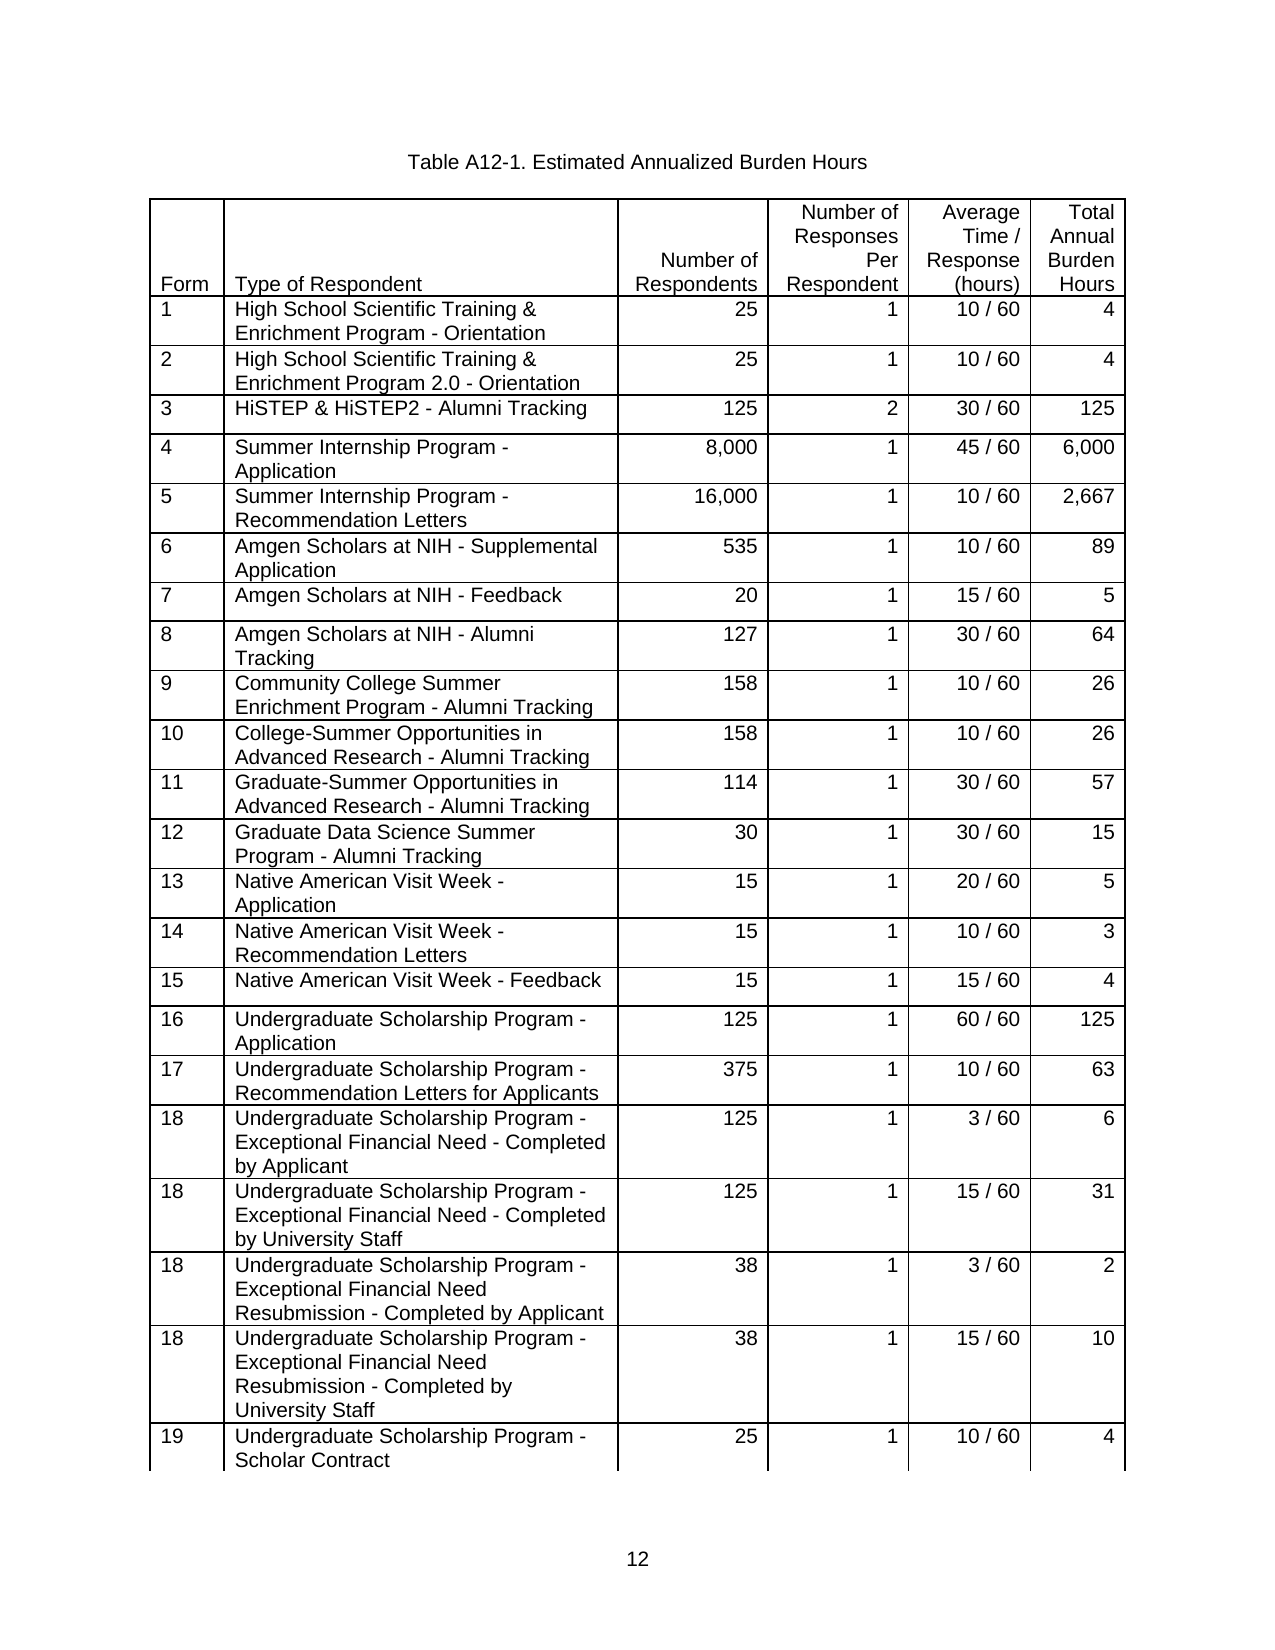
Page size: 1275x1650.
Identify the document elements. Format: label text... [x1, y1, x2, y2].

table_cell Undergraduate Scholarship Program - Exceptional Financial Need - Completed by Applicant [225, 1106, 617, 1178]
table_cell College-Summer Opportunities in Advanced Research - Alumni Tracking [225, 721, 617, 769]
table_cell 1 [769, 622, 908, 670]
table_cell 38 [619, 1253, 767, 1324]
table_cell 1 [769, 1106, 908, 1178]
table_cell 125 [619, 1179, 767, 1251]
table_cell 1 [769, 869, 908, 917]
table_cell 10 / 60 [909, 671, 1030, 719]
table_cell 1 [769, 1424, 908, 1471]
table_cell 8,000 [619, 435, 767, 482]
table_cell 5 [1031, 869, 1124, 917]
table_cell 3 [1031, 919, 1124, 967]
table_cell 1 [769, 968, 908, 1005]
table_cell 375 [619, 1056, 767, 1104]
table_cell 1 [769, 583, 908, 620]
table_cell 114 [619, 770, 767, 818]
table_cell 1 [769, 671, 908, 719]
table_cell 2 [1031, 1253, 1124, 1324]
table_cell 63 [1031, 1056, 1124, 1104]
table_cell 6,000 [1031, 435, 1124, 482]
text Table A12-1. Estimated Annualized Burden Hours [150, 150, 1125, 174]
table_cell High School Scientific Training & Enrichment Program - Orientation [225, 297, 617, 345]
table_cell 10 [1031, 1326, 1124, 1422]
table_cell 89 [1031, 534, 1124, 581]
table_cell 1 [769, 297, 908, 345]
table_cell Undergraduate Scholarship Program - Recommendation Letters for Applicants [225, 1056, 617, 1104]
table_header Type of Respondent [225, 200, 617, 295]
table_cell 6 [151, 534, 223, 581]
table_cell Undergraduate Scholarship Program - Scholar Contract [225, 1424, 617, 1471]
table_cell 10 / 60 [909, 1424, 1030, 1471]
table_cell 15 / 60 [909, 1179, 1030, 1251]
table_cell 4 [1031, 968, 1124, 1005]
table_cell Undergraduate Scholarship Program - Application [225, 1007, 617, 1055]
table_cell 64 [1031, 622, 1124, 670]
table_cell 10 [151, 721, 223, 769]
table_cell 125 [1031, 396, 1124, 433]
table_cell 18 [151, 1179, 223, 1251]
table_cell 20 [619, 583, 767, 620]
table_cell HiSTEP & HiSTEP2 - Alumni Tracking [225, 396, 617, 433]
table_cell Undergraduate Scholarship Program - Exceptional Financial Need Resubmission - Completed by Applicant [225, 1253, 617, 1324]
table_cell 26 [1031, 671, 1124, 719]
table_cell Undergraduate Scholarship Program - Exceptional Financial Need - Completed by University Staff [225, 1179, 617, 1251]
table_cell 10 / 60 [909, 534, 1030, 581]
table_cell 18 [151, 1106, 223, 1178]
table_cell 30 / 60 [909, 770, 1030, 818]
table_cell 4 [1031, 1424, 1124, 1471]
table_cell 1 [769, 484, 908, 532]
table_cell 15 [1031, 820, 1124, 868]
table_cell 30 / 60 [909, 820, 1030, 868]
table_cell Undergraduate Scholarship Program - Exceptional Financial Need Resubmission - Completed by University Staff [225, 1326, 617, 1422]
table_cell 14 [151, 919, 223, 967]
table_cell 125 [619, 1007, 767, 1055]
table_cell 2 [151, 346, 223, 394]
table_header Total Annual Burden Hours [1031, 200, 1124, 295]
table_cell 45 / 60 [909, 435, 1030, 482]
table_cell 25 [619, 346, 767, 394]
table_cell Native American Visit Week - Recommendation Letters [225, 919, 617, 967]
table_cell 127 [619, 622, 767, 670]
table_cell 10 / 60 [909, 721, 1030, 769]
table_cell 5 [1031, 583, 1124, 620]
table_cell 20 / 60 [909, 869, 1030, 917]
table_cell 15 / 60 [909, 1326, 1030, 1422]
table_cell 1 [769, 1326, 908, 1422]
table_cell 1 [769, 820, 908, 868]
table_cell 4 [151, 435, 223, 482]
table_cell 2 [769, 396, 908, 433]
table_cell Summer Internship Program - Application [225, 435, 617, 482]
table_cell 26 [1031, 721, 1124, 769]
table_cell 10 / 60 [909, 1056, 1030, 1104]
table_cell 19 [151, 1424, 223, 1471]
table_cell 125 [1031, 1007, 1124, 1055]
table_cell 15 [619, 919, 767, 967]
table_cell 158 [619, 671, 767, 719]
table_cell 57 [1031, 770, 1124, 818]
table_cell 1 [769, 721, 908, 769]
table_cell High School Scientific Training & Enrichment Program 2.0 - Orientation [225, 346, 617, 394]
table_cell 1 [769, 1253, 908, 1324]
table_cell Amgen Scholars at NIH - Feedback [225, 583, 617, 620]
table_cell 1 [769, 534, 908, 581]
table_cell 1 [769, 435, 908, 482]
table_cell 31 [1031, 1179, 1124, 1251]
table_cell 6 [1031, 1106, 1124, 1178]
table_header Average Time / Response (hours) [909, 200, 1030, 295]
table_cell 2,667 [1031, 484, 1124, 532]
table_cell 8 [151, 622, 223, 670]
table_cell 3 [151, 396, 223, 433]
table_cell 30 / 60 [909, 622, 1030, 670]
table_header Number of Responses Per Respondent [769, 200, 908, 295]
table_cell Native American Visit Week - Feedback [225, 968, 617, 1005]
table_cell 5 [151, 484, 223, 532]
table_cell 10 / 60 [909, 346, 1030, 394]
table_cell 4 [1031, 297, 1124, 345]
table_cell 17 [151, 1056, 223, 1104]
table_cell 10 / 60 [909, 297, 1030, 345]
table_header Number of Respondents [619, 200, 767, 295]
table_cell 30 [619, 820, 767, 868]
table_cell 1 [769, 1056, 908, 1104]
table_cell 18 [151, 1326, 223, 1422]
table_cell 60 / 60 [909, 1007, 1030, 1055]
table_cell 1 [769, 770, 908, 818]
table_cell 25 [619, 297, 767, 345]
table_cell 9 [151, 671, 223, 719]
table_cell Amgen Scholars at NIH - Supplemental Application [225, 534, 617, 581]
table_cell 11 [151, 770, 223, 818]
table_cell 15 [619, 968, 767, 1005]
table_cell 3 / 60 [909, 1106, 1030, 1178]
table_cell 1 [769, 919, 908, 967]
table_cell 10 / 60 [909, 919, 1030, 967]
table_cell 12 [151, 820, 223, 868]
table_cell 3 / 60 [909, 1253, 1030, 1324]
table_cell 18 [151, 1253, 223, 1324]
table_cell 15 [619, 869, 767, 917]
table_cell 158 [619, 721, 767, 769]
table_cell 10 / 60 [909, 484, 1030, 532]
table_cell 16 [151, 1007, 223, 1055]
table_cell 125 [619, 1106, 767, 1178]
table_cell Summer Internship Program - Recommendation Letters [225, 484, 617, 532]
table_cell 4 [1031, 346, 1124, 394]
table_cell 1 [769, 346, 908, 394]
table_cell 535 [619, 534, 767, 581]
table_header Form [151, 200, 223, 295]
table_cell Amgen Scholars at NIH - Alumni Tracking [225, 622, 617, 670]
table_cell 30 / 60 [909, 396, 1030, 433]
table_cell Graduate Data Science Summer Program - Alumni Tracking [225, 820, 617, 868]
table_cell 15 [151, 968, 223, 1005]
table_cell Native American Visit Week - Application [225, 869, 617, 917]
table_cell Graduate-Summer Opportunities in Advanced Research - Alumni Tracking [225, 770, 617, 818]
table_cell 7 [151, 583, 223, 620]
table_cell Community College Summer Enrichment Program - Alumni Tracking [225, 671, 617, 719]
table_cell 15 / 60 [909, 968, 1030, 1005]
table_cell 16,000 [619, 484, 767, 532]
table_cell 1 [769, 1007, 908, 1055]
table_cell 15 / 60 [909, 583, 1030, 620]
table_cell 25 [619, 1424, 767, 1471]
table_cell 13 [151, 869, 223, 917]
table_cell 1 [769, 1179, 908, 1251]
table_cell 38 [619, 1326, 767, 1422]
table_cell 125 [619, 396, 767, 433]
table_cell 1 [151, 297, 223, 345]
